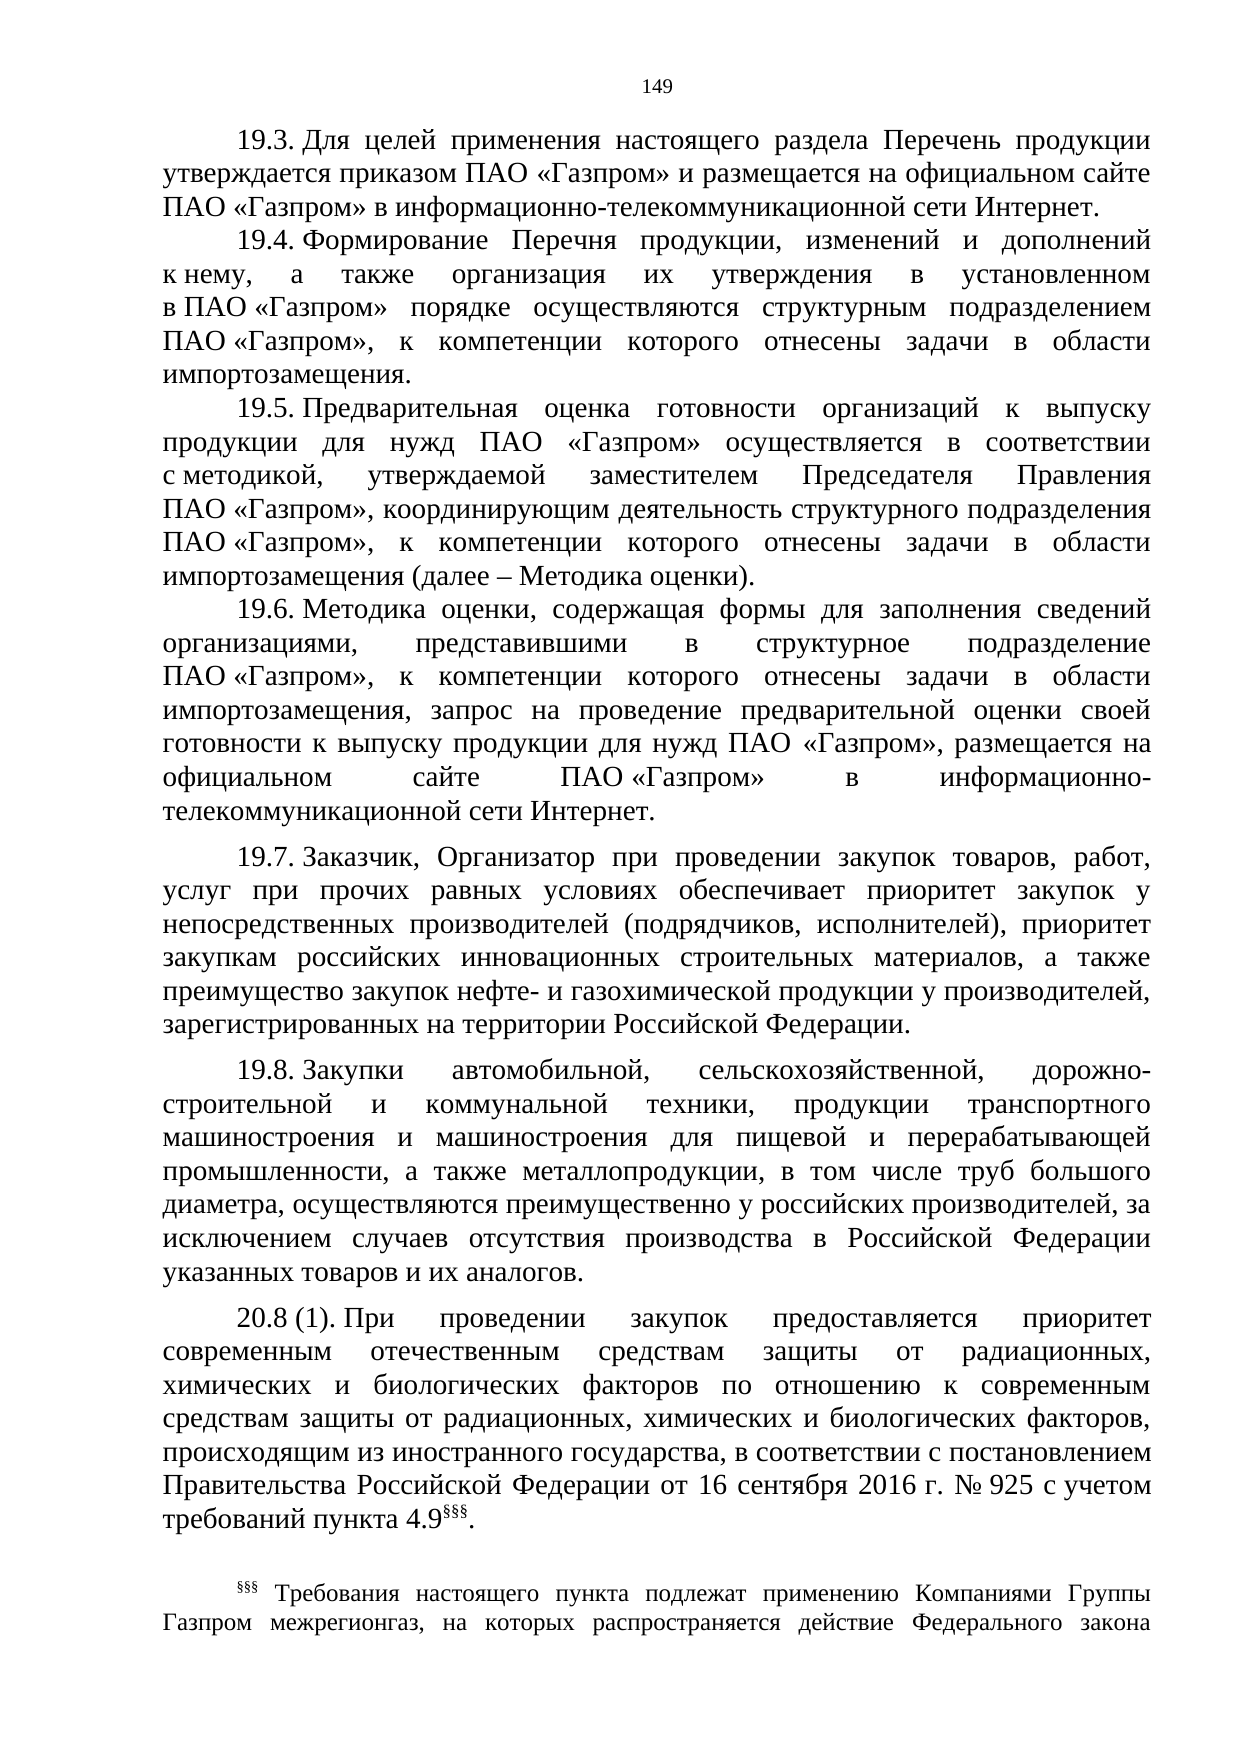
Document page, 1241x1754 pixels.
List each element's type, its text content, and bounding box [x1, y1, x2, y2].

list Закупки автомобильной, сельскохозяйственной, дорожно-строительной и коммунальной техники, продукции транспортного машиностроения и машиностроения для пищевой и перерабатывающей промышленности, а также металлопродукции, в том числе труб большого диаметра, осуществляются преимущественно у российских производителей, за исключением случаев отсутствия производства в Российской Федерации указанных товаров и их аналогов. [162, 1052, 1152, 1287]
list Для целей применения настоящего раздела Перечень продукции утверждается приказом ПАО «Газпром» и размещается на официальном сайте ПАО «Газпром» в информационно-телекоммуникационной сети Интернет. [162, 122, 1152, 222]
list Заказчик, Организатор при проведении закупок товаров, работ, услуг при прочих равных условиях обеспечивает приоритет закупок у непосредственных производителей (подрядчиков, исполнителей), приоритет закупкам российских инновационных строительных материалов, а также преимущество закупок нефте- и газохимической продукции у производителей, зарегистрированных на территории Российской Федерации. [162, 839, 1152, 1040]
list Предварительная оценка готовности организаций к выпуску продукции для нужд ПАО «Газпром» осуществляется в соответствии с методикой, утверждаемой заместителем Председателя Правления ПАО «Газпром», координирующим деятельность структурного подразделения ПАО «Газпром», к компетенции которого отнесены задачи в области импортозамещения (далее – Методика оценки). [162, 390, 1152, 591]
list 20.8 (1). При проведении закупок предоставляется приоритет современным отечественным средствам защиты от радиационных, химических и биологических факторов по отношению к современным средствам защиты от радиационных, химических и биологических факторов, происходящим из иностранного государства, в соответствии с постановлением Правительства Российской Федерации от 16 сентября 2016 г. № 925 с учетом требований пункта 4.9. [162, 1300, 1152, 1534]
list Формирование Перечня продукции, изменений и дополнений к нему, а также организация их утверждения в установленном в ПАО «Газпром» порядке осуществляются структурным подразделением ПАО «Газпром», к компетенции которого отнесены задачи в области импортозамещения. [162, 222, 1152, 390]
list Методика оценки, содержащая формы для заполнения сведений организациями, представившими в структурное подразделение ПАО «Газпром», к компетенции которого отнесены задачи в области импортозамещения, запрос на проведение предварительной оценки своей готовности к выпуску продукции для нужд ПАО «Газпром», размещается на официальном сайте ПАО «Газпром» в информационно-телекоммуникационной сети Интернет. [162, 591, 1152, 826]
